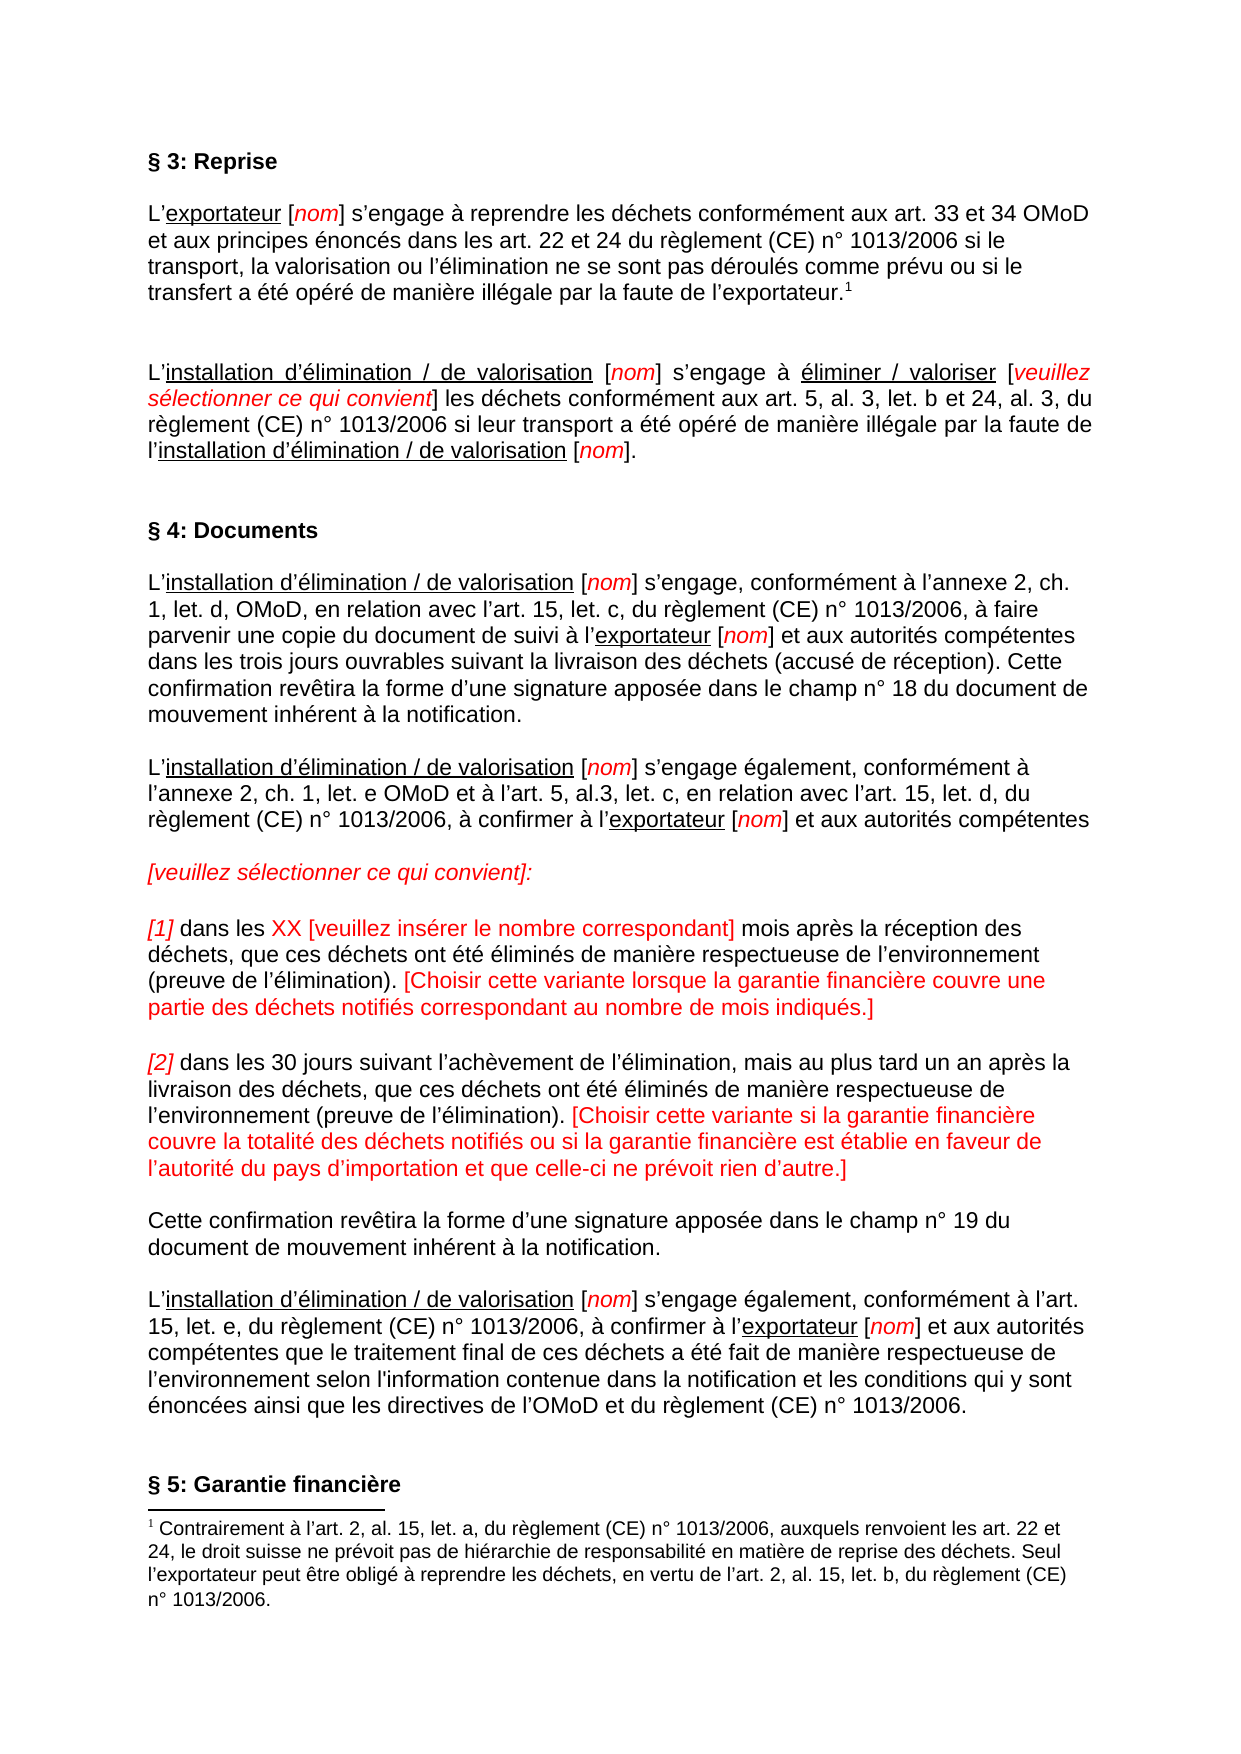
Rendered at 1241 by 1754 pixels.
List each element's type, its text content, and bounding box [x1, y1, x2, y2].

text § 3: Reprise [148, 148, 1093, 174]
text L’installation d’élimination / de valorisation [nom] s’engage, conformément à l’annexe 2, ch. 1, let. d, OMoD, en relation avec l’art. 15, let. c, du règlement (CE) n° 1013/2006, à faire parvenir une copie du document de suivi à l’exportateur [nom] et aux autorités compétentes dans les trois jours ouvrables suivant la livraison des déchets (accusé de réception). Cette confirmation revêtira la forme d’une signature apposée dans le champ n° 18 du document de mouvement inhérent à la notification. [148, 569, 1093, 727]
text L’installation d’élimination / de valorisation [nom] s’engage également, conformément à l’art. 15, let. e, du règlement (CE) n° 1013/2006, à confirmer à l’exportateur [nom] et aux autorités compétentes que le traitement final de ces déchets a été fait de manière respectueuse de l’environnement selon l'information contenue dans la notification et les conditions qui y sont énoncées ainsi que les directives de l’OMoD et du règlement (CE) n° 1013/2006. [148, 1286, 1093, 1418]
text [2] dans les 30 jours suivant l’achèvement de l’élimination, mais au plus tard un an après la livraison des déchets, que ces déchets ont été éliminés de manière respectueuse de l’environnement (preuve de l’élimination). [Choisir cette variante si la garantie financière couvre la totalité des déchets notifiés ou si la garantie financière est établie en faveur de l’autorité du pays d’importation et que celle-ci ne prévoit rien d’autre.] [148, 1049, 1093, 1181]
text L’installation d’élimination / de valorisation [nom] s’engage également, conformément à l’annexe 2, ch. 1, let. e OMoD et à l’art. 5, al.3, let. c, en relation avec l’art. 15, let. d, du règlement (CE) n° 1013/2006, à confirmer à l’exportateur [nom] et aux autorités compétentes [148, 754, 1093, 833]
text § 5: Garantie financière [148, 1471, 1093, 1497]
text § 4: Documents [148, 517, 1093, 543]
text L’exportateur [nom] s’engage à reprendre les déchets conformément aux art. 33 et 34 OMoD et aux principes énoncés dans les art. 22 et 24 du règlement (CE) n° 1013/2006 si le transport, la valorisation ou l’élimination ne se sont pas déroulés comme prévu ou si le transfert a été opéré de manière illégale par la faute de l’exportateur. [148, 200, 1093, 306]
text [veuillez sélectionner ce qui convient]: [148, 859, 1093, 886]
text Cette confirmation revêtira la forme d’une signature apposée dans le champ n° 19 du document de mouvement inhérent à la notification. [148, 1207, 1093, 1260]
text [1] dans les XX [veuillez insérer le nombre correspondant] mois après la réception des déchets, que ces déchets ont été éliminés de manière respectueuse de l’environnement (preuve de l’élimination). [Choisir cette variante lorsque la garantie financière couvre une partie des déchets notifiés correspondant au nombre de mois indiqués.] [148, 915, 1093, 1020]
text L’installation d’élimination / de valorisation [nom] s’engage à éliminer / valoriser [veuillez sélectionner ce qui convient] les déchets conformément aux art. 5, al. 3, let. b et 24, al. 3, du règlement (CE) n° 1013/2006 si leur transport a été opéré de manière illégale par la faute de l’installation d’élimination / de valorisation [nom]. [148, 358, 1093, 464]
